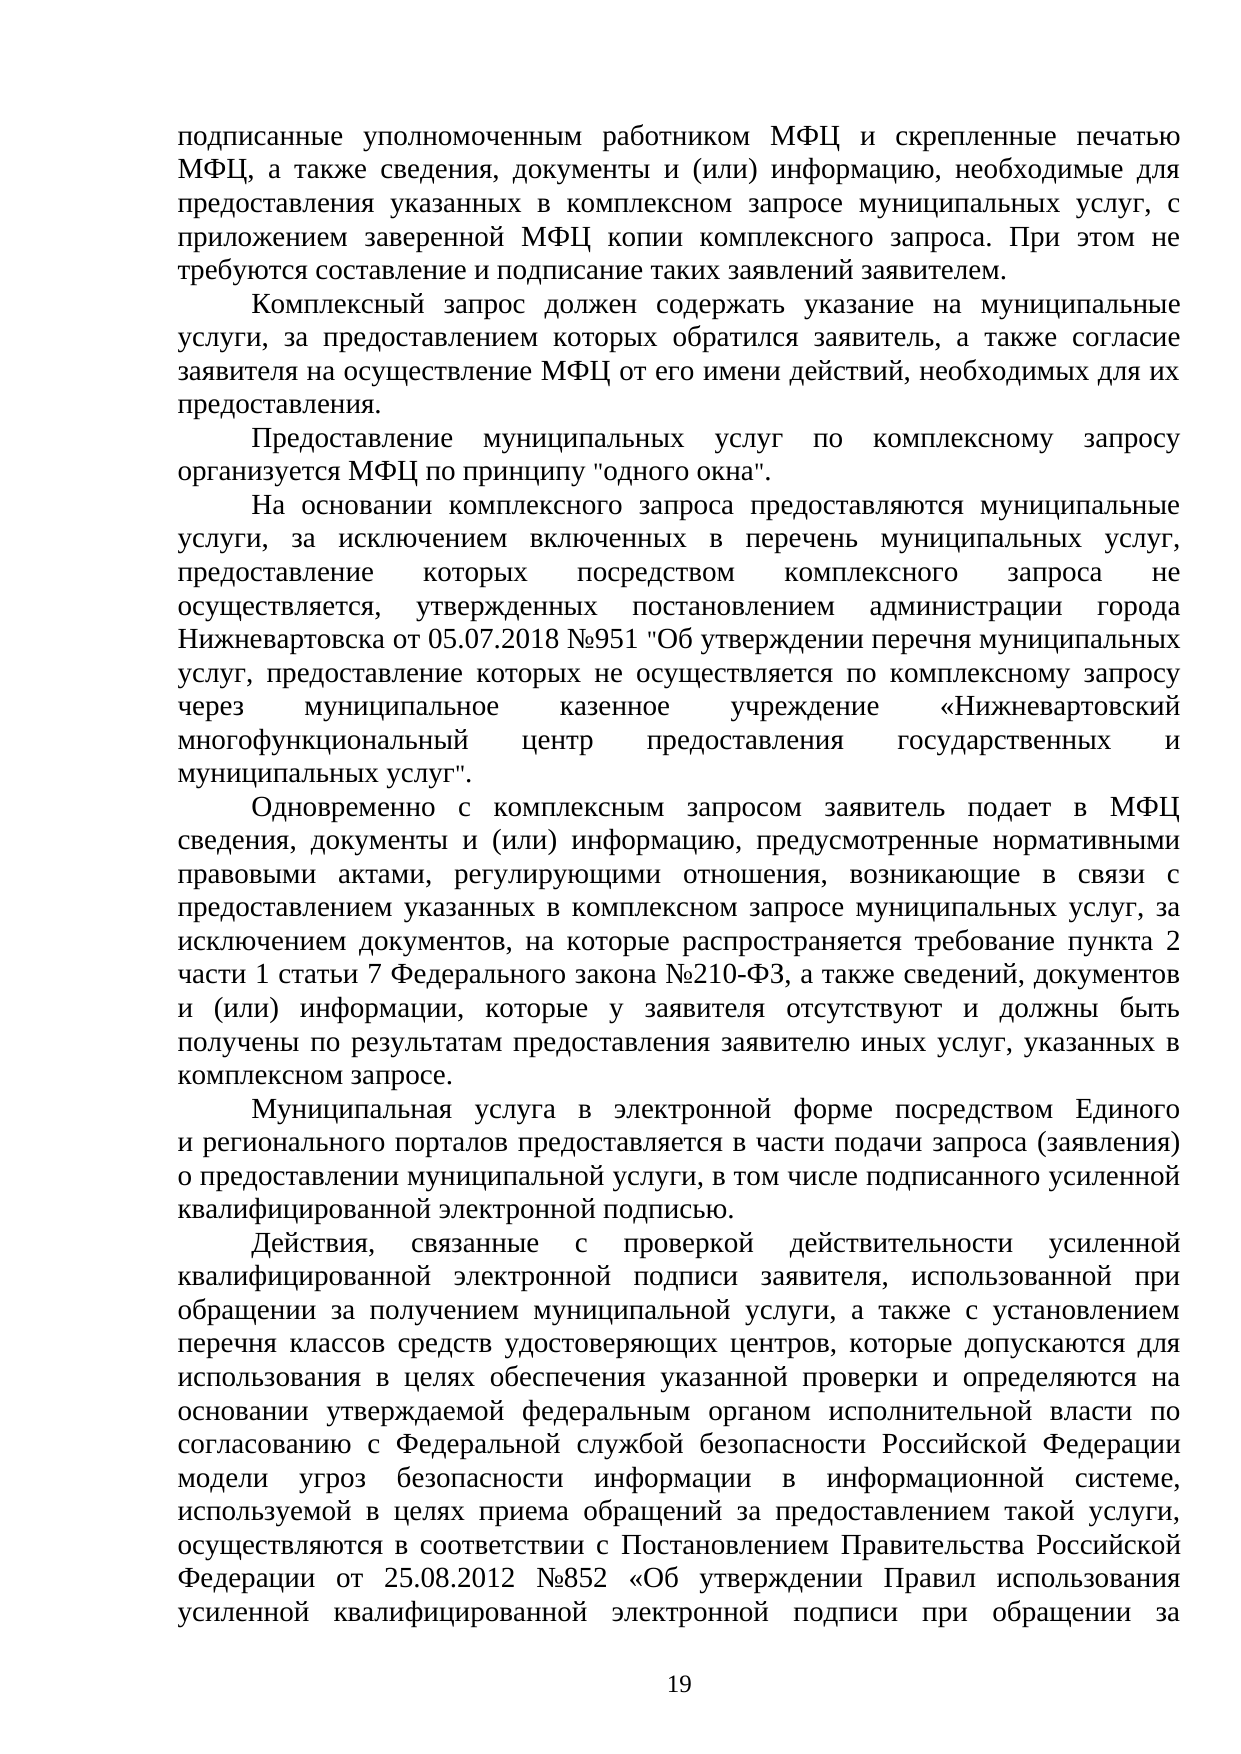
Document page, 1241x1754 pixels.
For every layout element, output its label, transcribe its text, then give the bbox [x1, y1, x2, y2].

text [177, 1225, 1181, 1627]
text На основании комплексного запроса предоставляются муниципальные услуги, за исключением включенных в перечень муниципальных услуг, предоставление которых посредством комплексного запроса не осуществляется, утвержденных постановлением администрации города Нижневартовска от 05.07.2018 №951 "Об утверждении перечня муниципальных услуг, предоставление которых не осуществляется по комплексному запросу через муниципальное казенное учреждение «Нижневартовский многофункциональный центр предоставления государственных и муниципальных услуг". [177, 487, 1181, 789]
text Одновременно с комплексным запросом заявитель подает в МФЦ сведения, документы и (или) информацию, предусмотренные нормативными правовыми актами, регулирующими отношения, возникающие в связи с предоставлением указанных в комплексном запросе муниципальных услуг, за исключением документов, на которые распространяется требование пункта 2 части 1 статьи 7 Федерального закона №210-ФЗ, а также сведений, документов и (или) информации, которые у заявителя отсутствуют и должны быть получены по результатам предоставления заявителю иных услуг, указанных в комплексном запросе. [177, 789, 1181, 1091]
text Муниципальная услуга в электронной форме посредством Единого и регионального порталов предоставляется в части подачи запроса (заявления) о предоставлении муниципальной услуги, в том числе подписанного усиленной квалифицированной электронной подписью. [177, 1091, 1181, 1225]
text Комплексный запрос должен содержать указание на муниципальные услуги, за предоставлением которых обратился заявитель, а также согласие заявителя на осуществление МФЦ от его имени действий, необходимых для их предоставления. [177, 286, 1181, 420]
text Предоставление муниципальных услуг по комплексному запросу организуется МФЦ по принципу "одного окна". [177, 420, 1181, 487]
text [177, 118, 1181, 286]
